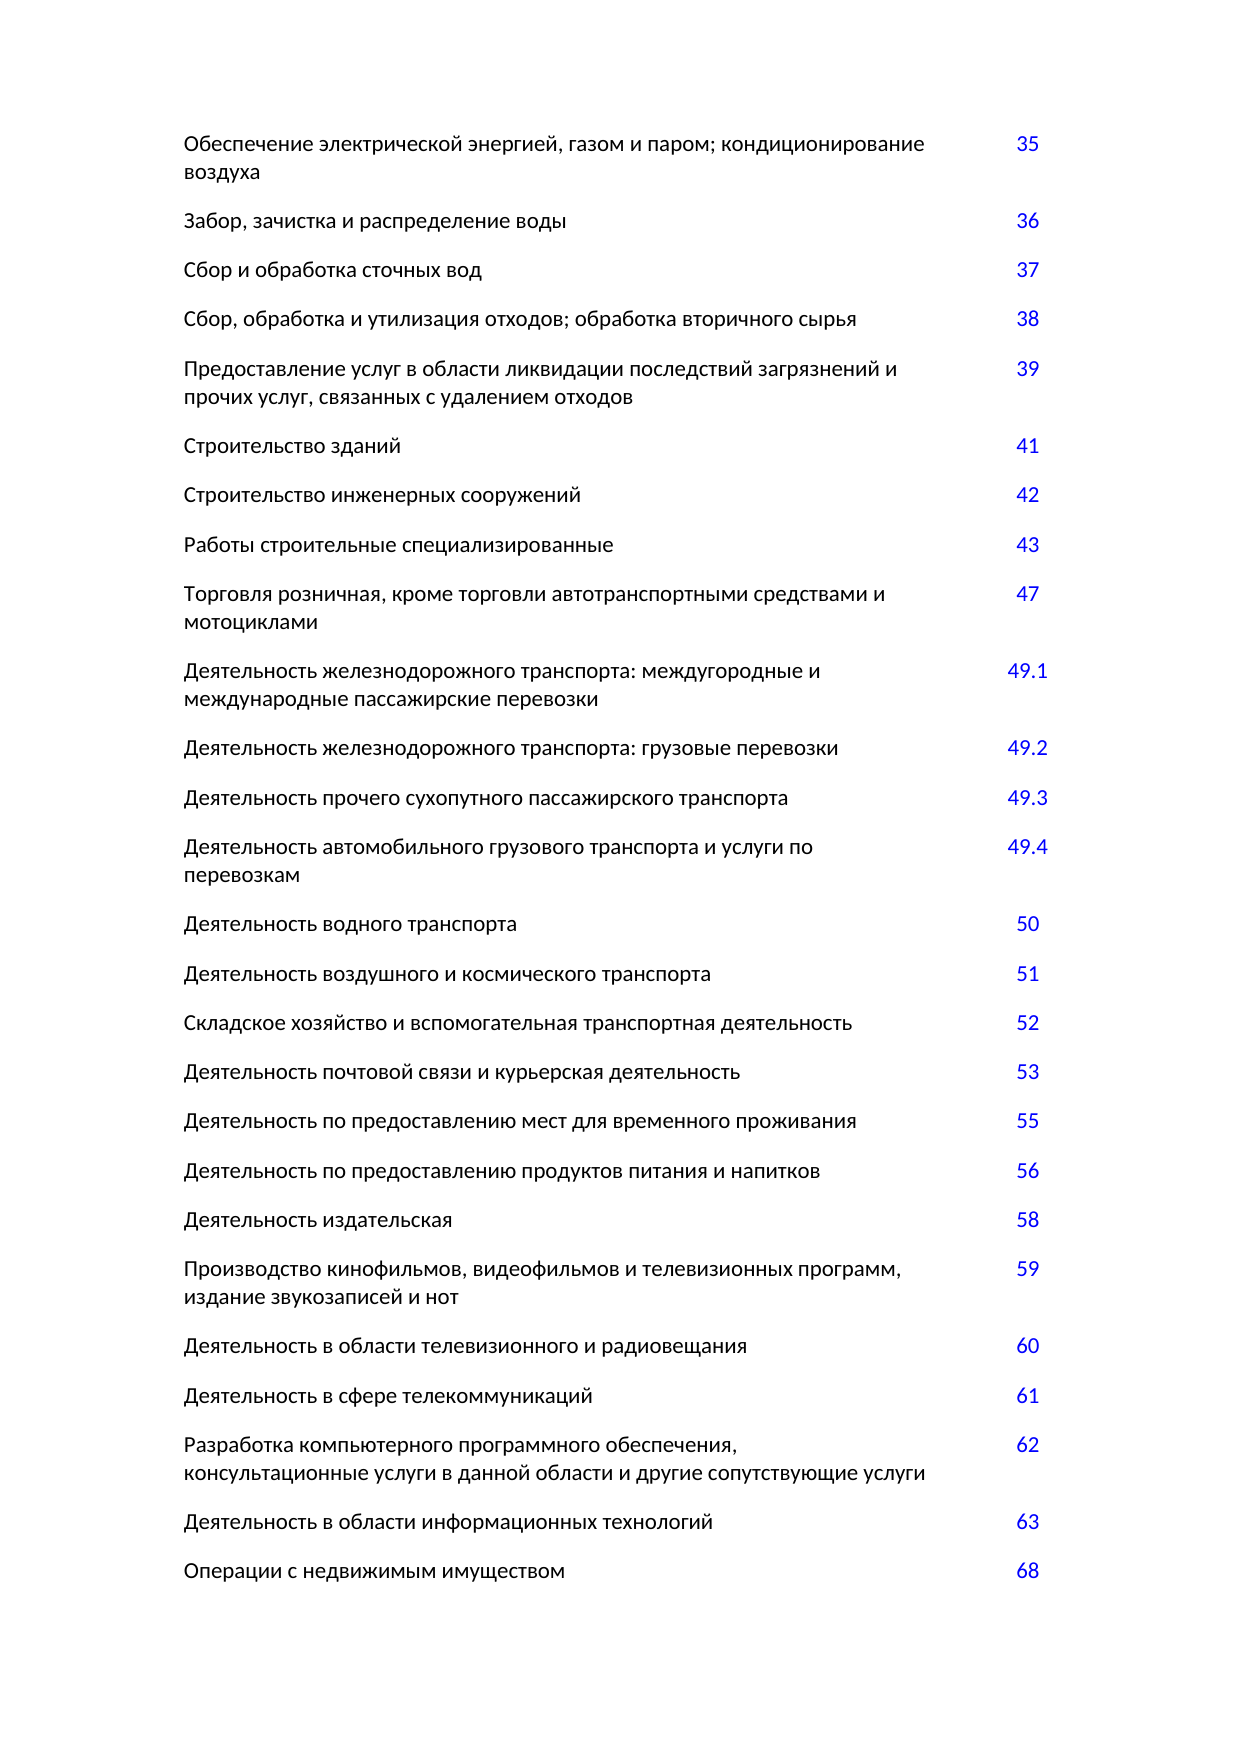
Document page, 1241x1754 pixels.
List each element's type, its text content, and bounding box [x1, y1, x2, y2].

table_cell 47 [933, 568, 1122, 646]
table_cell 42 [933, 470, 1122, 519]
table_cell 62 [933, 1420, 1122, 1497]
table_cell 41 [933, 421, 1122, 470]
table_cell Разработка компьютерного программного обеспечения, консультационные услуги в данной области и другие сопутствующие услуги [177, 1420, 933, 1497]
table_cell Деятельность в области информационных технологий [177, 1497, 933, 1546]
table_cell Сбор, обработка и утилизация отходов; обработка вторичного сырья [177, 294, 933, 343]
table_cell 52 [933, 997, 1122, 1047]
table_cell Сбор и обработка сточных вод [177, 245, 933, 294]
table_cell 63 [933, 1497, 1122, 1546]
table_cell Деятельность по предоставлению мест для временного проживания [177, 1096, 933, 1145]
table_cell 35 [933, 118, 1122, 195]
table_cell 58 [933, 1194, 1122, 1244]
table_cell Деятельность прочего сухопутного пассажирского транспорта [177, 772, 933, 821]
table_cell Деятельность по предоставлению продуктов питания и напитков [177, 1145, 933, 1194]
table_cell 53 [933, 1047, 1122, 1096]
table_cell 43 [933, 519, 1122, 568]
table_cell 49.1 [933, 646, 1122, 723]
table_cell 59 [933, 1244, 1122, 1321]
table_cell 49.3 [933, 772, 1122, 821]
table_cell 60 [933, 1321, 1122, 1370]
table_cell 56 [933, 1145, 1122, 1194]
table_cell Строительство инженерных сооружений [177, 470, 933, 519]
table_cell Обеспечение электрической энергией, газом и паром; кондиционирование воздуха [177, 118, 933, 195]
table_cell Забор, зачистка и распределение воды [177, 195, 933, 245]
table_cell Складское хозяйство и вспомогательная транспортная деятельность [177, 997, 933, 1047]
table_cell 37 [933, 245, 1122, 294]
table_cell 55 [933, 1096, 1122, 1145]
table_cell Деятельность водного транспорта [177, 899, 933, 948]
table_cell Строительство зданий [177, 421, 933, 470]
table_cell Работы строительные специализированные [177, 519, 933, 568]
table_cell Деятельность железнодорожного транспорта: грузовые перевозки [177, 723, 933, 772]
table_cell 61 [933, 1370, 1122, 1419]
table_cell Деятельность издательская [177, 1194, 933, 1244]
table_cell Деятельность почтовой связи и курьерская деятельность [177, 1047, 933, 1096]
table_cell Деятельность автомобильного грузового транспорта и услуги по перевозкам [177, 821, 933, 899]
table_cell Деятельность железнодорожного транспорта: междугородные и международные пассажирские перевозки [177, 646, 933, 723]
table_cell Производство кинофильмов, видеофильмов и телевизионных программ, издание звукозаписей и нот [177, 1244, 933, 1321]
table_cell 68 [933, 1546, 1122, 1595]
table_cell 49.4 [933, 821, 1122, 899]
table_cell 38 [933, 294, 1122, 343]
table_cell 51 [933, 948, 1122, 997]
table_cell Торговля розничная, кроме торговли автотранспортными средствами и мотоциклами [177, 568, 933, 646]
table_cell 36 [933, 195, 1122, 245]
table_cell 50 [933, 899, 1122, 948]
table_cell Деятельность воздушного и космического транспорта [177, 948, 933, 997]
table_cell Деятельность в сфере телекоммуникаций [177, 1370, 933, 1419]
table_cell 39 [933, 343, 1122, 421]
table_cell Операции с недвижимым имуществом [177, 1546, 933, 1595]
table_cell Деятельность в области телевизионного и радиовещания [177, 1321, 933, 1370]
table_cell Предоставление услуг в области ликвидации последствий загрязнений и прочих услуг, связанных с удалением отходов [177, 343, 933, 421]
table_cell 49.2 [933, 723, 1122, 772]
